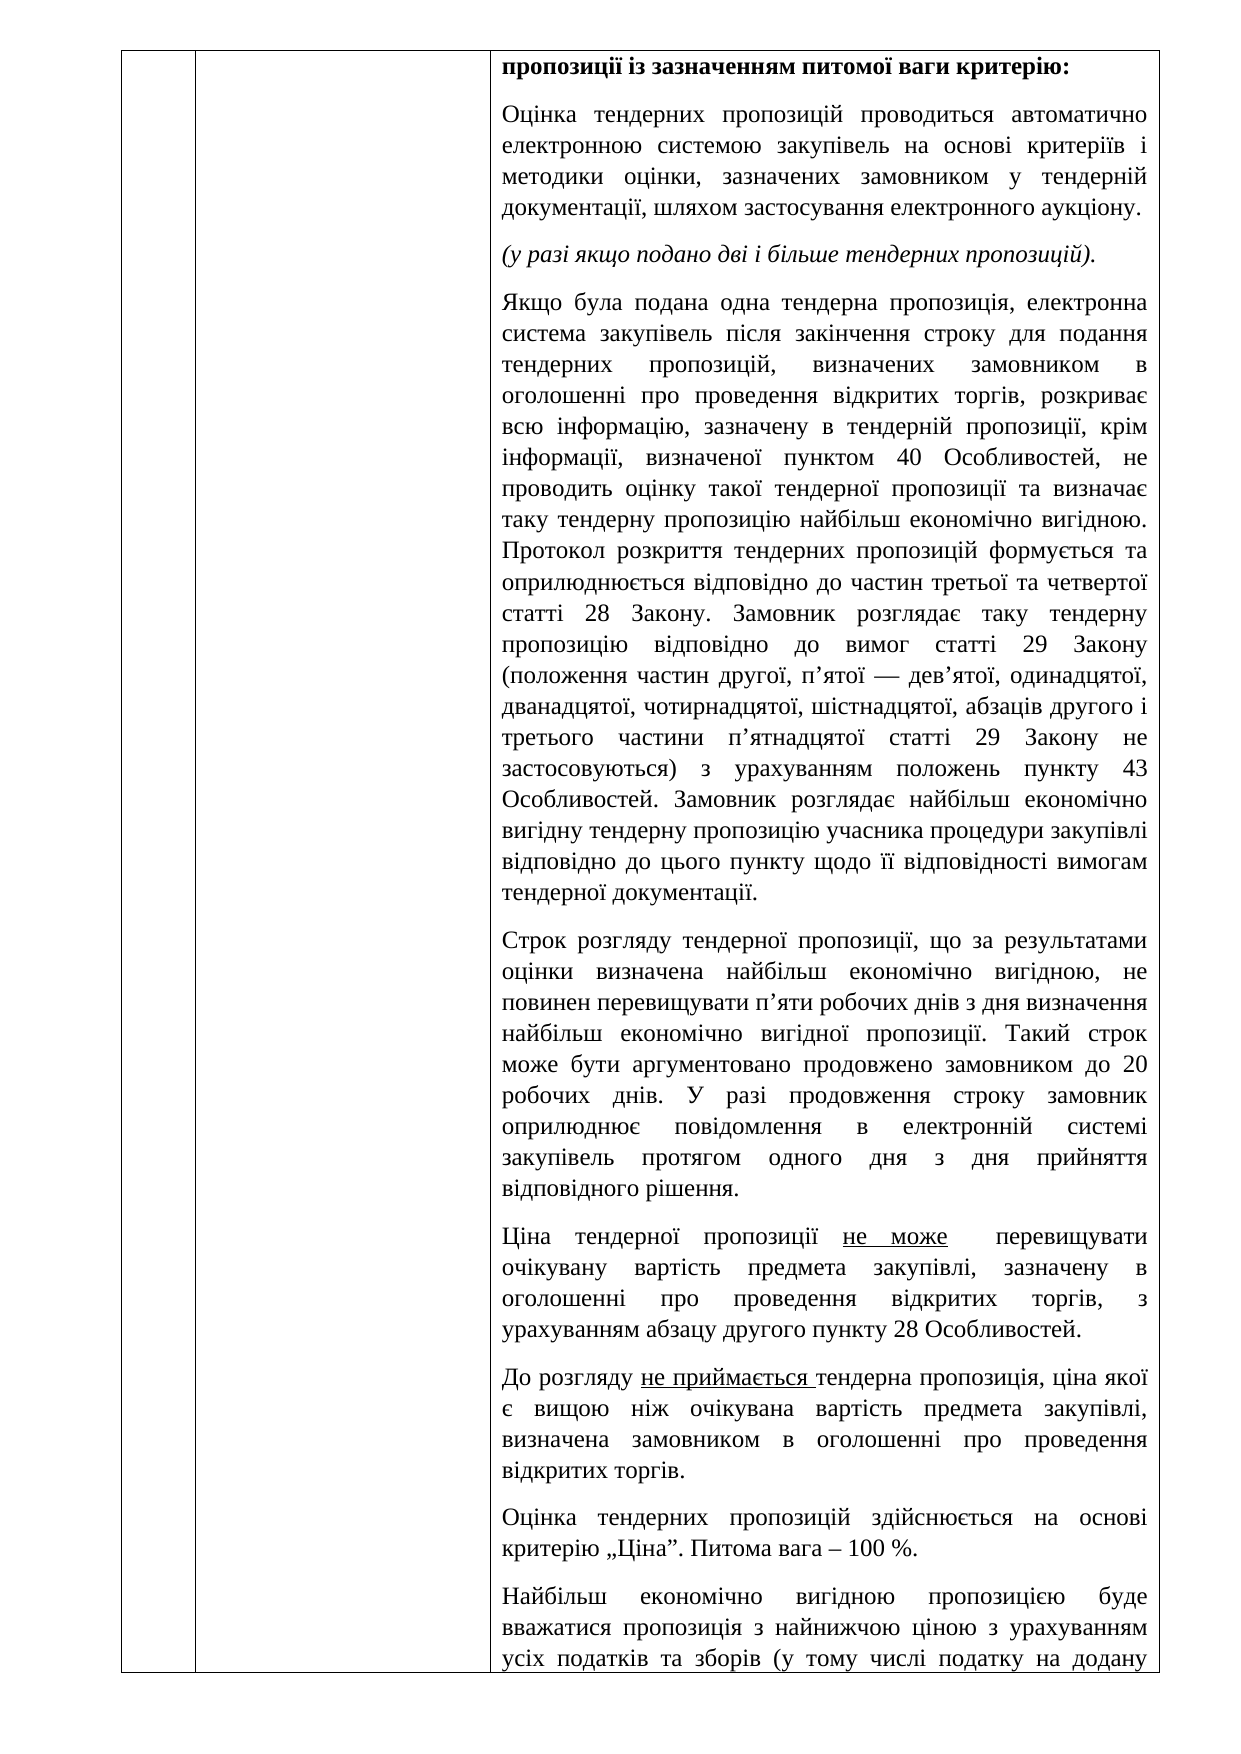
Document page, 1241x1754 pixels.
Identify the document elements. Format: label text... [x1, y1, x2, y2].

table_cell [196, 51, 490, 1672]
table_cell 1 [122, 51, 195, 1672]
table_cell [491, 51, 1159, 1672]
